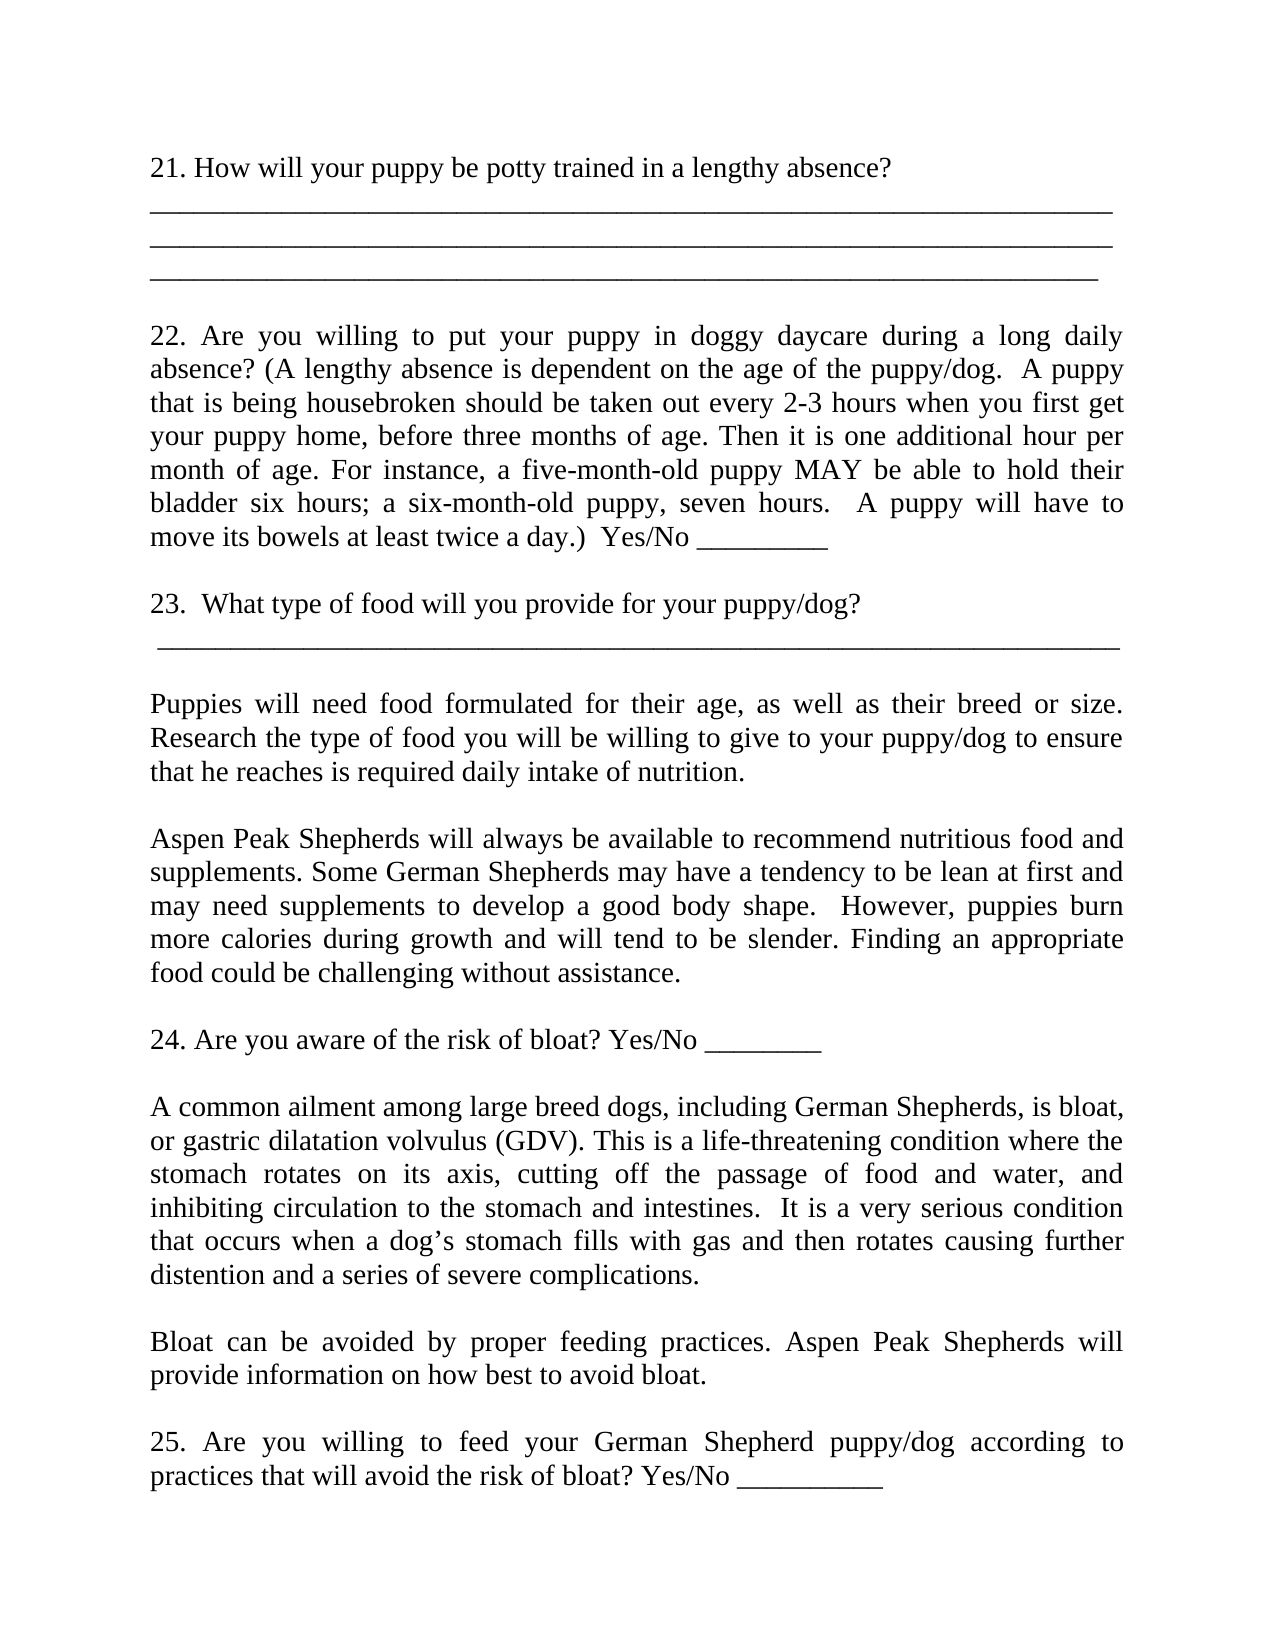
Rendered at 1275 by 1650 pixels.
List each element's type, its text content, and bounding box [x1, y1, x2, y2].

text 21. How will your puppy be potty trained in a lengthy absence? [150, 150, 1125, 183]
text 24. Are you aware of the risk of bloat? Yes/No ________ [150, 1022, 1125, 1056]
text __________________________________________________________________ [150, 619, 1125, 653]
text 22. Are you willing to put your puppy in doggy daycare during a long daily absence? (A lengthy absence is dependent on the age of the puppy/dog. A puppy that is being housebroken should be taken out every 2-3 hours when you first get your puppy home, before three months of age. Then it is one additional hour per month of age. For instance, a five-month-old puppy MAY be able to hold their bladder six hours; a six-month-old puppy, seven hours. A puppy will have to move its bowels at least twice a day.) Yes/No _________ [150, 318, 1125, 552]
text Aspen Peak Shepherds will always be available to recommend nutritious food and supplements. Some German Shepherds may have a tendency to be lean at first and may need supplements to develop a good body shape. However, puppies burn more calories during growth and will tend to be slender. Finding an appropriate food could be challenging without assistance. [150, 821, 1125, 988]
text 25. Are you willing to feed your German Shepherd puppy/dog according to practices that will avoid the risk of bloat? Yes/No __________ [150, 1424, 1125, 1492]
text _____________________________________________________________________________________________________________________________________________________________________________________________________ [150, 183, 1125, 284]
text A common ailment among large breed dogs, including German Shepherds, is bloat, or gastric dilatation volvulus (GDV). This is a life-threatening condition where the stomach rotates on its axis, cutting off the passage of food and water, and inhibiting circulation to the stomach and intestines. It is a very serious condition that occurs when a dog’s stomach fills with gas and then rotates causing further distention and a series of severe complications. [150, 1089, 1125, 1290]
text Bloat can be avoided by proper feeding practices. Aspen Peak Shepherds will provide information on how best to avoid bloat. [150, 1324, 1125, 1391]
text 23. What type of food will you provide for your puppy/dog? [150, 586, 1125, 619]
text Puppies will need food formulated for their age, as well as their breed or size. Research the type of food you will be willing to give to your puppy/dog to ensure that he reaches is required daily intake of nutrition. [150, 687, 1125, 787]
